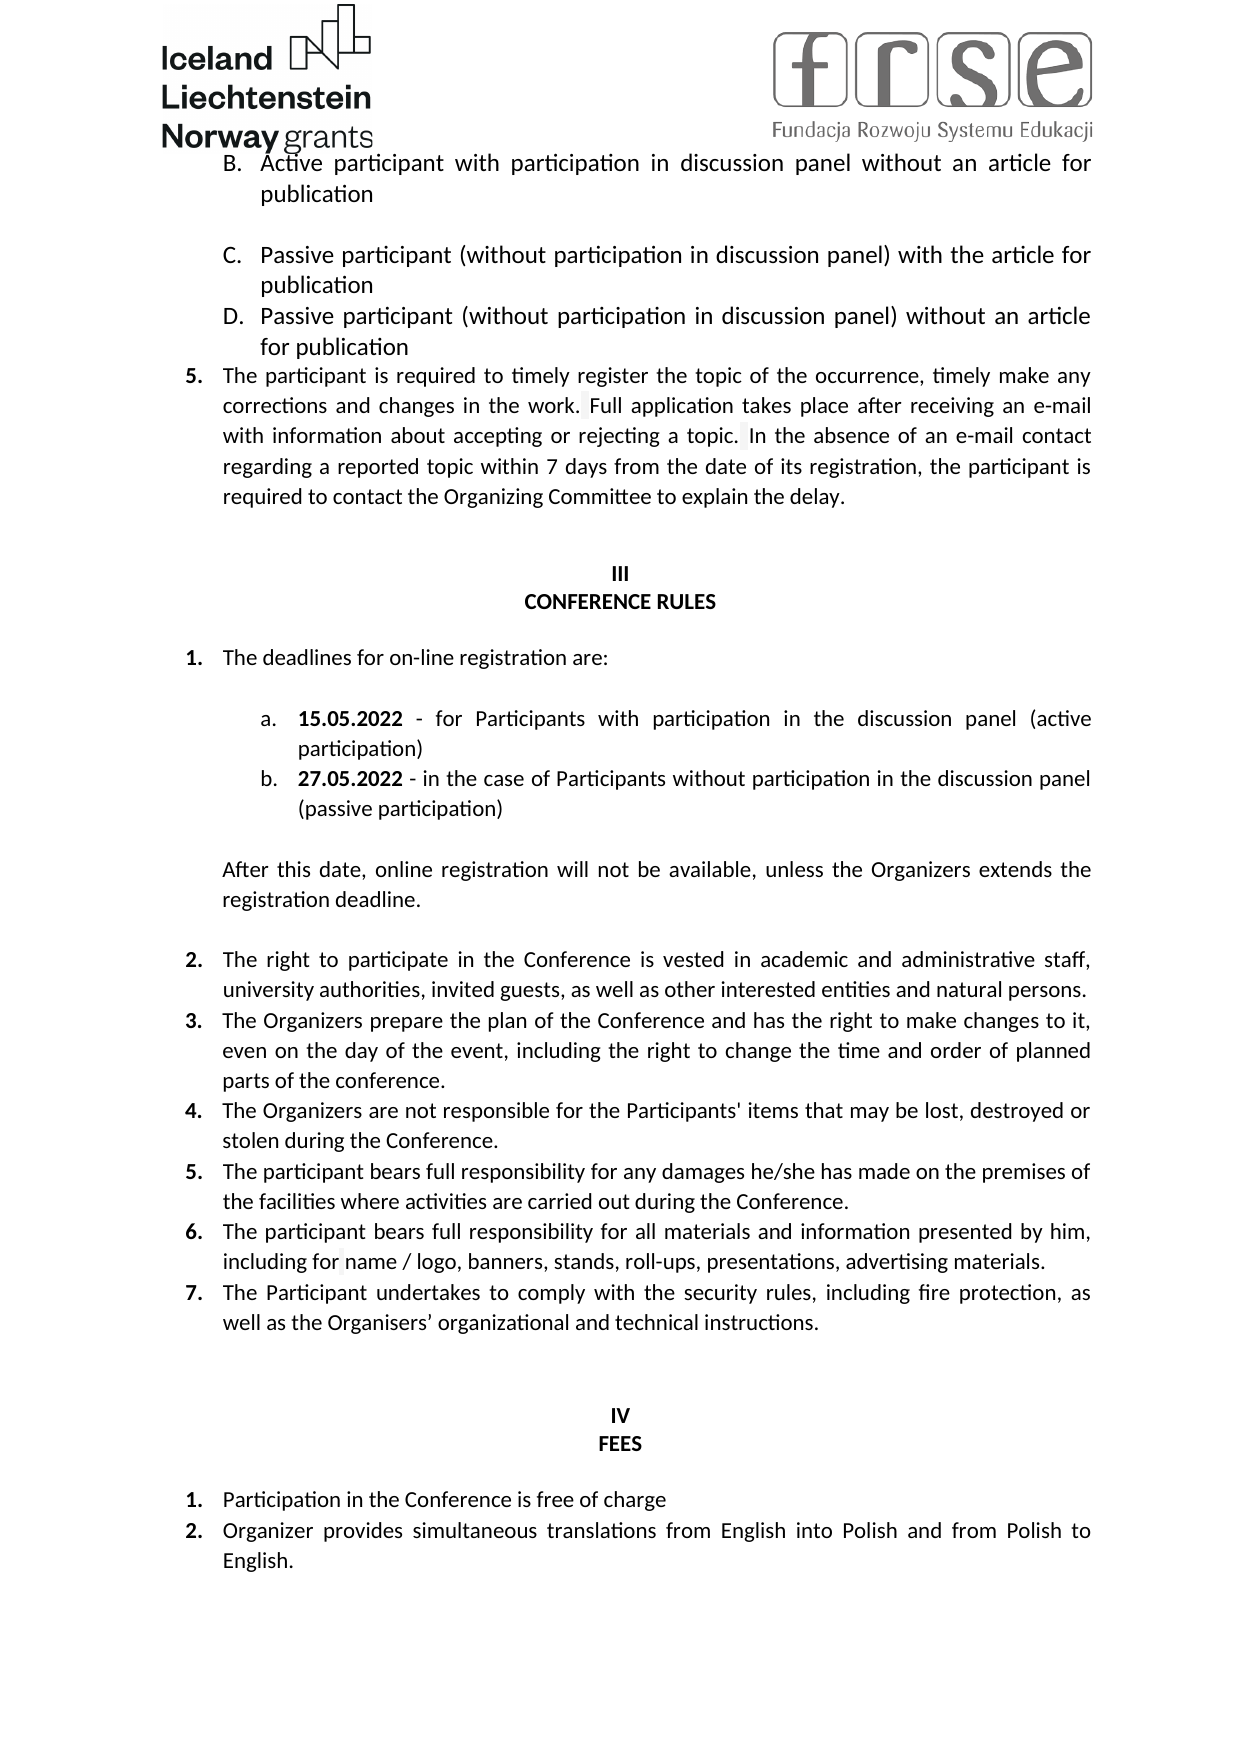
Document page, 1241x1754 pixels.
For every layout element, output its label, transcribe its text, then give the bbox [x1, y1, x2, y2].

list The right to participate in the Conference is vested in academic and administrative staff, university authorities, invited guests, as well as other interested entities and natural persons. [185, 945, 1093, 1003]
list The deadlines for on-line registration are: [185, 643, 1093, 671]
list After this date, online registration will not be available, unless the Organizers extends the registration deadline. [222, 855, 1093, 913]
list The Organizers prepare the plan of the Conference and has the right to make changes to it, even on the day of the event, including the right to change the time and order of planned parts of the conference. [185, 1006, 1093, 1094]
list The participant bears full responsibility for any damages he/she has made on the premises of the facilities where activities are carried out during the Conference. [185, 1157, 1093, 1215]
list Active participant with participation in discussion panel without an article for publication [223, 148, 1093, 209]
list Participation in the Conference is free of charge [185, 1486, 1093, 1514]
list Passive participant (without participation in discussion panel) with the article for publication [223, 239, 1093, 300]
text CONFERENCE RULES [148, 587, 1093, 615]
list The participant bears full responsibility for all materials and information presented by him, including for name / logo, banners, stands, roll-ups, presentations, advertising materials. [185, 1217, 1093, 1275]
text FEES [148, 1429, 1093, 1458]
list The participant is required to timely register the topic of the occurrence, timely make any corrections and changes in the work. Full application takes place after receiving an e-mail with information about accepting or rejecting a topic. In the absence of an e-mail contact regarding a reported topic within 7 days from the date of its registration, the participant is required to contact the Organizing Committee to explain the delay. [185, 361, 1093, 510]
text IV [148, 1402, 1093, 1429]
list Passive participant (without participation in discussion panel) without an article for publication [223, 300, 1093, 361]
list The Participant undertakes to comply with the security rules, including fire protection, as well as the Organisers’ organizational and technical instructions. [185, 1278, 1093, 1336]
list The Organizers are not responsible for the Participants' items that may be lost, destroyed or stolen during the Conference. [185, 1096, 1093, 1154]
list 15.05.2022 - for Participants with participation in the discussion panel (active participation) [260, 704, 1093, 762]
text III [148, 559, 1093, 587]
list Organizer provides simultaneous translations from English into Polish and from Polish to English. [185, 1516, 1093, 1574]
list 27.05.2022 - in the case of Participants without participation in the discussion panel (passive participation) [260, 764, 1093, 822]
picture [772, 32, 1093, 142]
